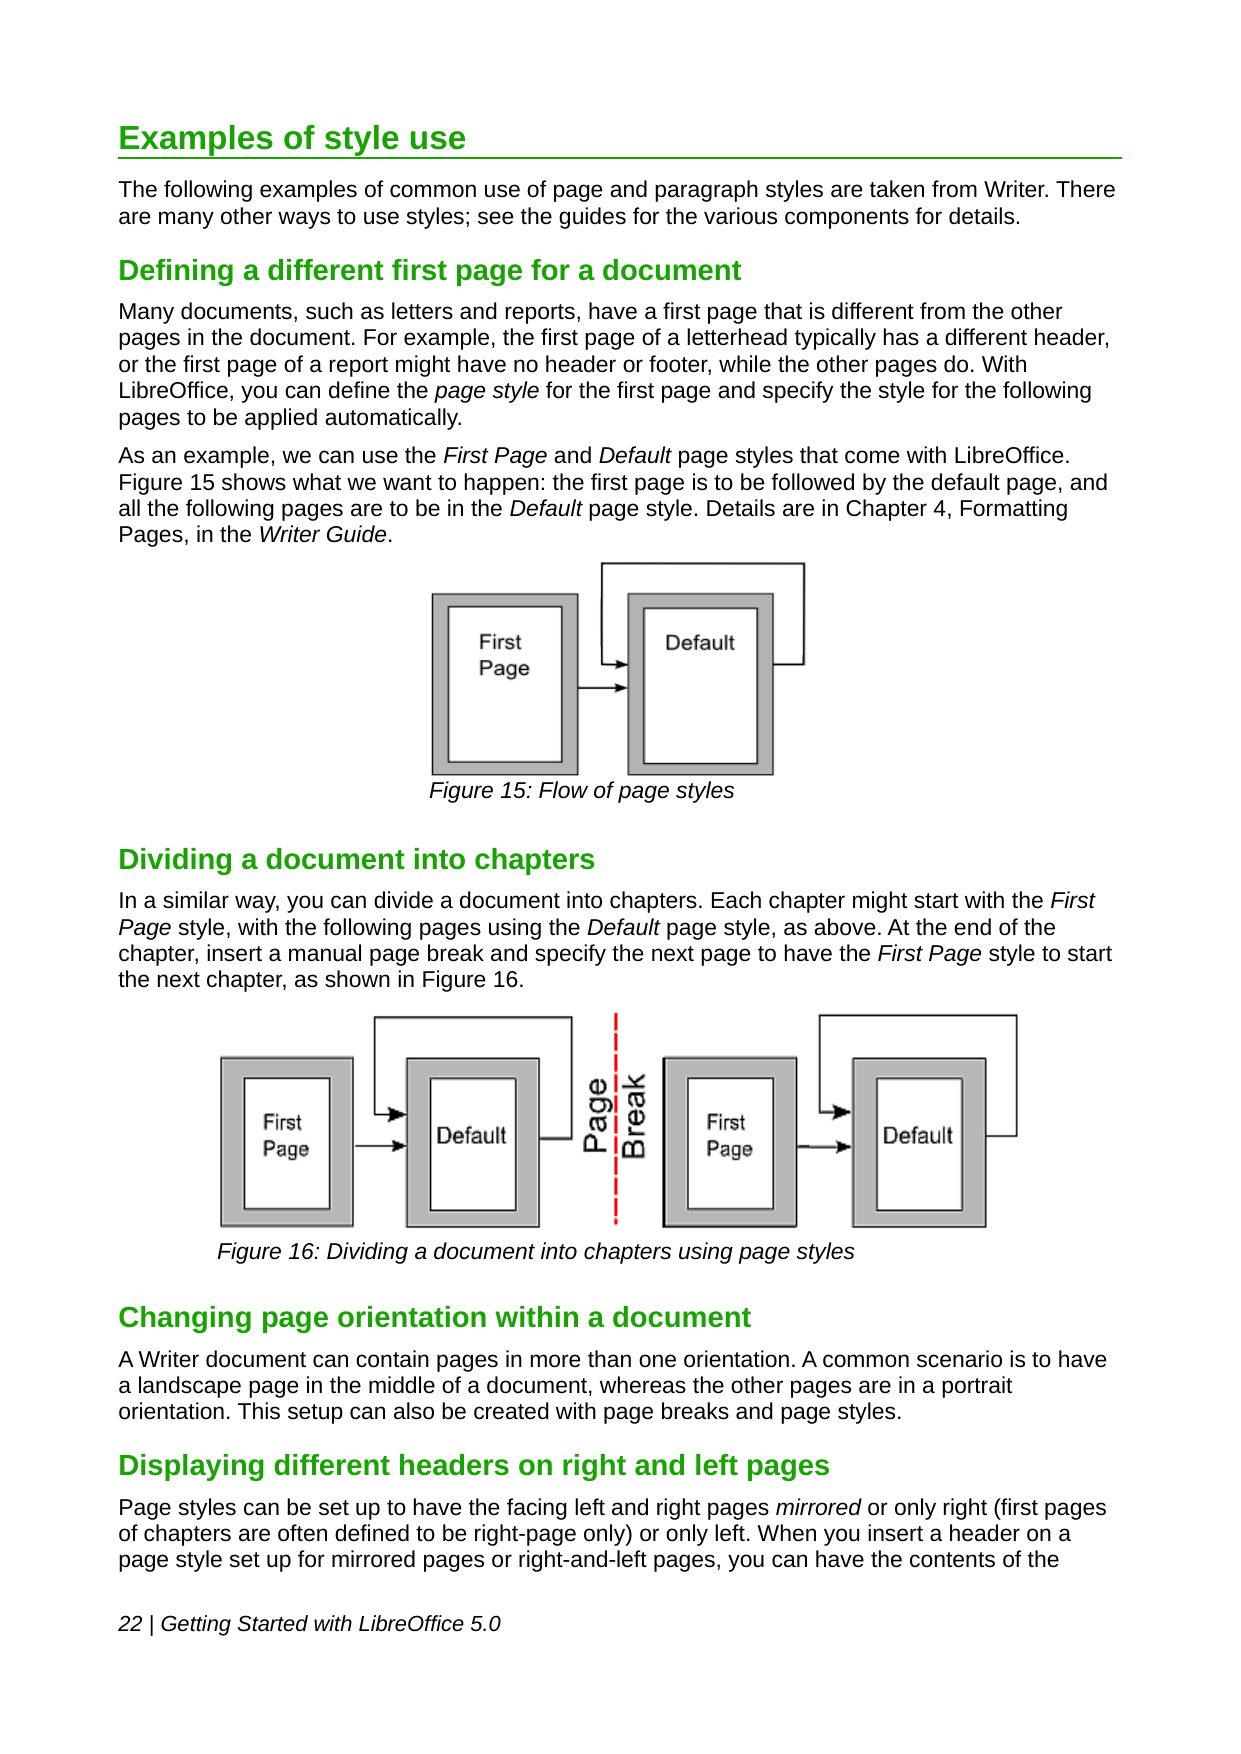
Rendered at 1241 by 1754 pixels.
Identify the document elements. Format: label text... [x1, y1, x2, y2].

picture [428, 560, 812, 778]
text In a similar way, you can divide a document into chapters. Each chapter might start with the First Page style, with the following pages using the Default page style, as above. At the end of the chapter, insert a manual page break and specify the next page to have the First Page style to start the next chapter, as shown in Figure 16. [118, 887, 1122, 993]
text As an example, we can use the First Page and Default page styles that come with LibreOffice. Figure 15 shows what we want to happen: the first page is to be followed by the default page, and all the following pages are to be in the Default page style. Details are in Chapter 4, Formatting Pages, in the Writer Guide. [118, 442, 1122, 548]
text Many documents, such as letters and reports, have a first page that is different from the other pages in the document. For example, the first page of a letterhead typically has a different header, or the first page of a report might have no header or footer, while the other pages do. With LibreOffice, you can define the page style for the first page and specify the style for the following pages to be applied automatically. [118, 298, 1122, 430]
subtitle Displaying different headers on right and left pages [118, 1448, 1122, 1482]
subtitle Dividing a document into chapters [118, 842, 1122, 876]
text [118, 1494, 1122, 1573]
text The following examples of common use of page and paragraph styles are taken from Writer. There are many other ways to use styles; see the guides for the various components for details. [118, 176, 1122, 229]
subtitle Changing page orientation within a document [118, 1300, 1122, 1334]
text A Writer document can contain pages in more than one orientation. A common scenario is to have a landscape page in the middle of a document, whereas the other pages are in a portrait orientation. This setup can also be created with page breaks and page styles. [118, 1346, 1122, 1425]
subtitle Examples of style use [118, 118, 1122, 157]
picture [216, 1005, 1024, 1238]
subtitle Defining a different first page for a document [118, 253, 1122, 286]
